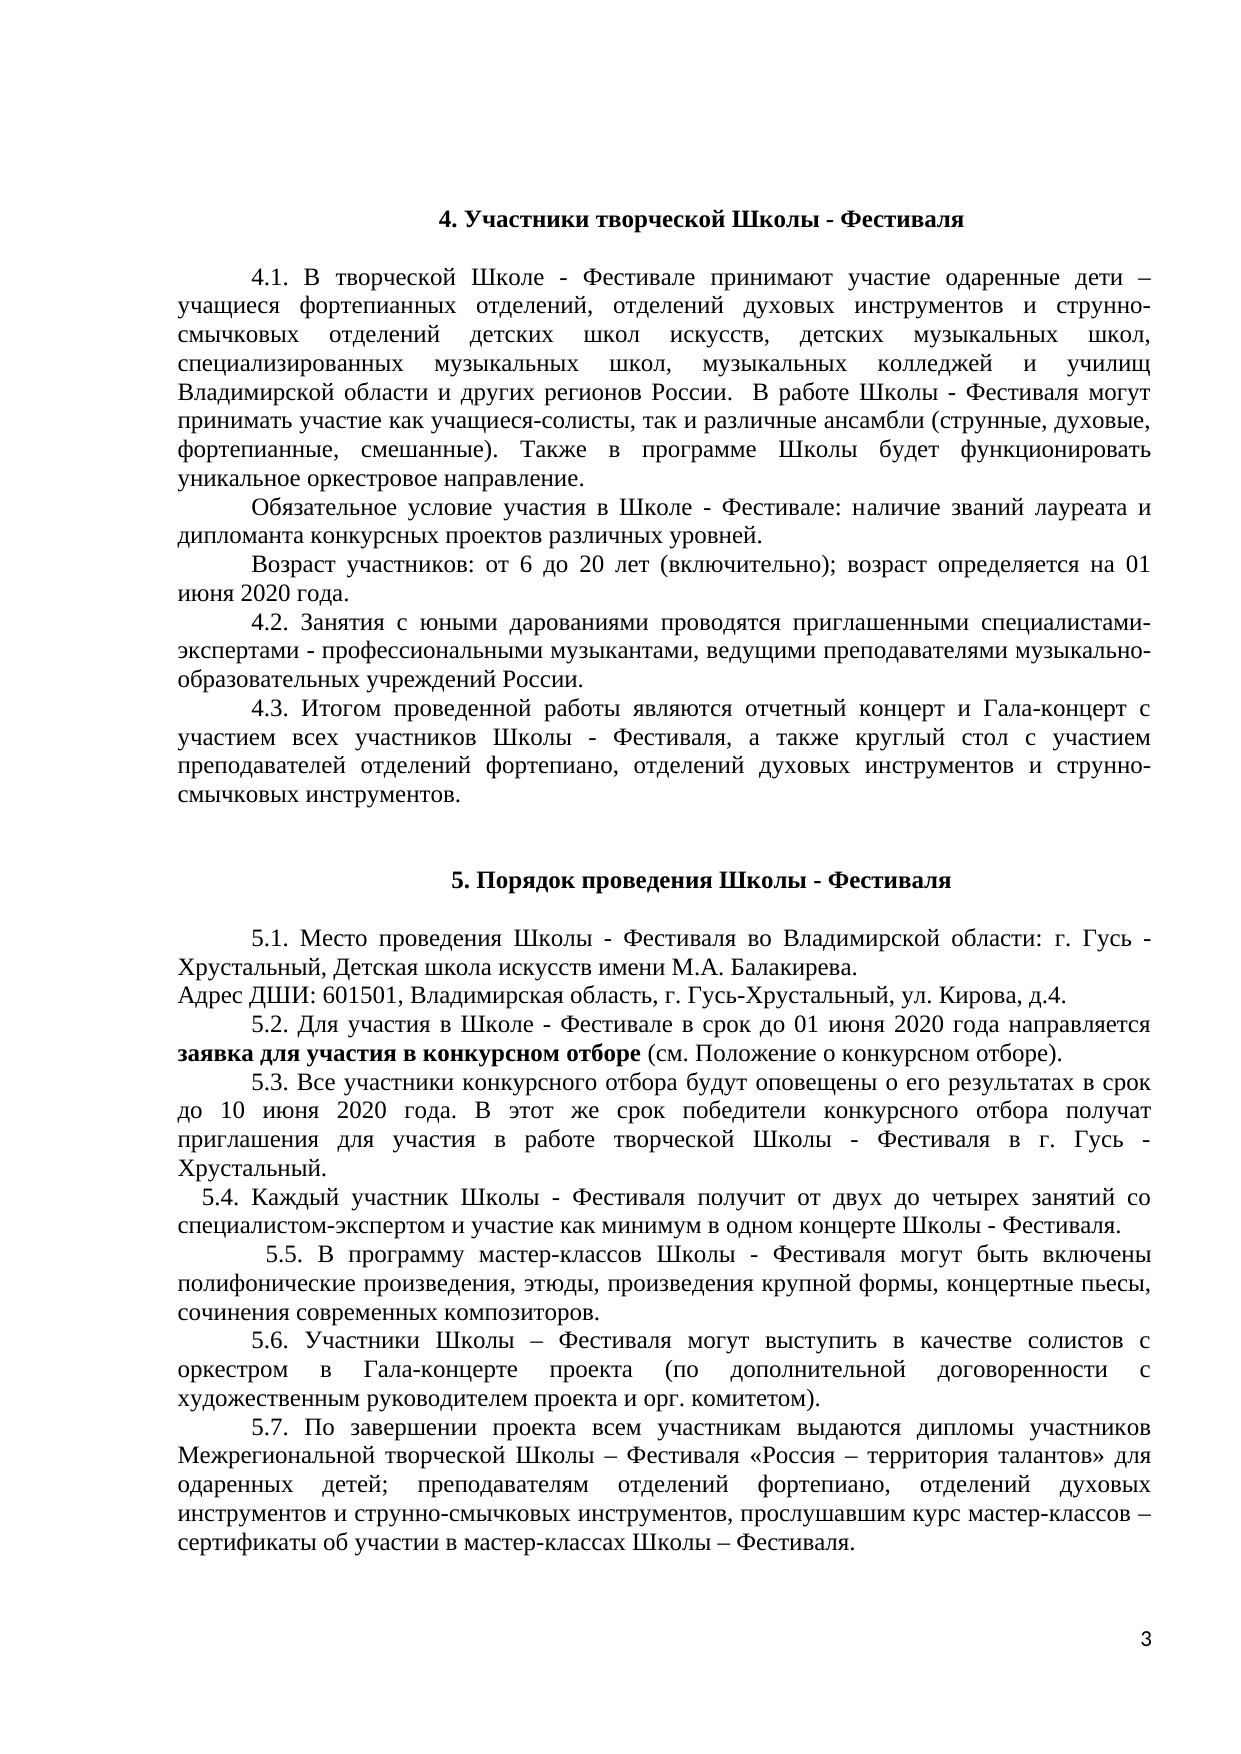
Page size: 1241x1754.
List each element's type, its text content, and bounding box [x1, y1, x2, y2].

text Адрес ДШИ: 601501, Владимирская область, г. Гусь-Хрустальный, ул. Кирова, д.4. [177, 981, 1152, 1009]
text 5.5. В программу мастер-классов Школы - Фестиваля могут быть включены полифонические произведения, этюды, произведения крупной формы, концертные пьесы, сочинения современных композиторов. [177, 1239, 1152, 1326]
text 5.2. Для участия в Школе - Фестивале в срок до 01 июня 2020 года направляется заявка для участия в конкурсном отборе (см. Положение о конкурсном отборе). [177, 1009, 1152, 1067]
text 5.4. Каждый участник Школы - Фестиваля получит от двух до четырех занятий со специалистом-экспертом и участие как минимум в одном концерте Школы - Фестиваля. [177, 1182, 1152, 1239]
text 4.3. Итогом проведенной работы являются отчетный концерт и Гала-концерт с участием всех участников Школы - Фестиваля, а также круглый стол с участием преподавателей отделений фортепиано, отделений духовых инструментов и струнно-смычковых инструментов. [177, 693, 1152, 808]
text 5.1. Место проведения Школы - Фестиваля во Владимирской области: г. Гусь - Хрустальный, Детская школа искусств имени М.А. Балакирева. [177, 923, 1152, 981]
text 5. Порядок проведения Школы - Фестиваля [177, 866, 1152, 894]
text 4.2. Занятия с юными дарованиями проводятся приглашенными специалистами-экспертами - профессиональными музыкантами, ведущими преподавателями музыкально-образовательных учреждений России. [177, 607, 1152, 693]
text 4. Участники творческой Школы - Фестиваля [177, 204, 1152, 233]
text 5.6. Участники Школы – Фестиваля могут выступить в качестве солистов с оркестром в Гала-концерте проекта (по дополнительной договоренности с художественным руководителем проекта и орг. комитетом). [177, 1326, 1152, 1412]
list 4.1. В творческой Школе - Фестивале принимают участие одаренные дети – учащиеся фортепианных отделений, отделений духовых инструментов и струнно-смычковых отделений детских школ искусств, детских музыкальных школ, специализированных музыкальных школ, музыкальных колледжей и училищ Владимирской области и других регионов России. В работе Школы - Фестиваля могут принимать участие как учащиеся-солисты, так и различные ансамбли (струнные, духовые, фортепианные, смешанные). Также в программе Школы будет функционировать уникальное оркестровое направление. [177, 262, 1152, 492]
list Обязательное условие участия в Школе - Фестивале: наличие званий лауреата и дипломанта конкурсных проектов различных уровней. [177, 492, 1152, 549]
text 5.3. Все участники конкурсного отбора будут оповещены о его результатах в срок до 10 июня 2020 года. В этот же срок победители конкурсного отбора получат приглашения для участия в работе творческой Школы - Фестиваля в г. Гусь - Хрустальный. [177, 1067, 1152, 1182]
text Возраст участников: от 6 до 20 лет (включительно); возраст определяется на 01 июня 2020 года. [177, 549, 1152, 607]
text 5.7. По завершении проекта всем участникам выдаются дипломы участников Межрегиональной творческой Школы – Фестиваля «Россия – территория талантов» для одаренных детей; преподавателям отделений фортепиано, отделений духовых инструментов и струнно-смычковых инструментов, прослушавшим курс мастер-классов – сертификаты об участии в мастер-классах Школы – Фестиваля. [177, 1412, 1152, 1556]
